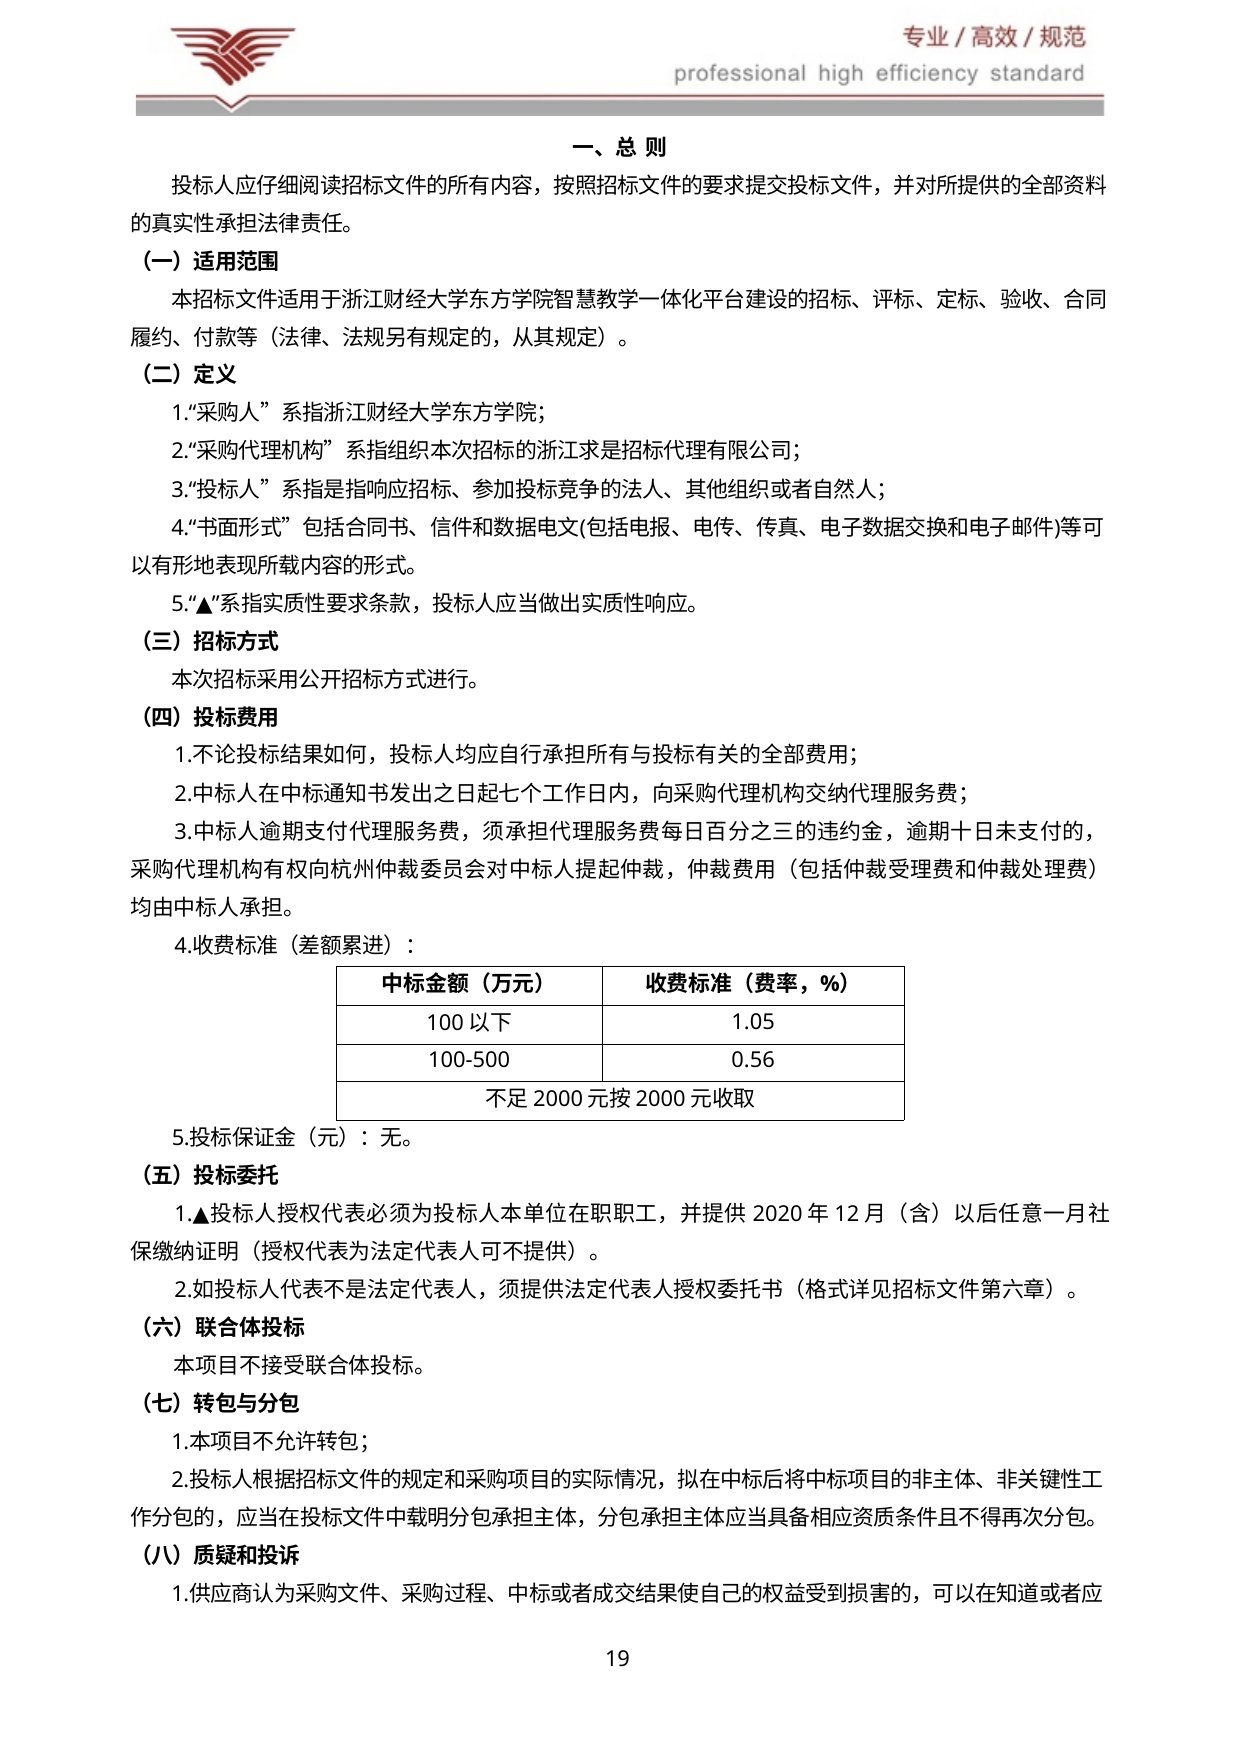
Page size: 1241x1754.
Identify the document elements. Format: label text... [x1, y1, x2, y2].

text （八）质疑和投诉 [130, 1538, 1110, 1570]
text （三）招标方式 [130, 624, 1110, 655]
text 2.投标人根据招标文件的规定和采购项目的实际情况，拟在中标后将中标项目的非主体、非关键性工作分包的，应当在投标文件中载明分包承担主体，分包承担主体应当具备相应资质条件且不得再次分包。 [130, 1462, 1110, 1532]
text （五）投标委托 [130, 1158, 1110, 1190]
text 1.“采购人”系指浙江财经大学东方学院； [130, 395, 1110, 427]
text 4.“书面形式”包括合同书、信件和数据电文(包括电报、电传、传真、电子数据交换和电子邮件)等可以有形地表现所载内容的形式。 [130, 510, 1110, 579]
text （二）定义 [130, 357, 1110, 389]
text 投标人应仔细阅读招标文件的所有内容，按照招标文件的要求提交投标文件，并对所提供的全部资料的真实性承担法律责任。 [130, 168, 1110, 237]
text 本项目不接受联合体投标。 [130, 1348, 1110, 1380]
text 2.“采购代理机构”系指组织本次招标的浙江求是招标代理有限公司； [130, 433, 1110, 465]
text 1.▲投标人授权代表必须为投标人本单位在职职工，并提供2020年12月（含）以后任意一月社保缴纳证明（授权代表为法定代表人可不提供）。 [130, 1196, 1110, 1266]
text 本招标文件适用于浙江财经大学东方学院智慧教学一体化平台建设的招标、评标、定标、验收、合同履约、付款等（法律、法规另有规定的，从其规定）。 [130, 282, 1110, 351]
text 3.“投标人”系指是指响应招标、参加投标竞争的法人、其他组织或者自然人； [130, 472, 1110, 503]
text 5.投标保证金（元）：无。 [130, 1120, 1110, 1152]
text （七）转包与分包 [130, 1386, 1110, 1418]
table_cell 100-500 [337, 1045, 602, 1081]
text 2.如投标人代表不是法定代表人，须提供法定代表人授权委托书（格式详见招标文件第六章）。 [130, 1272, 1110, 1304]
text 3.中标人逾期支付代理服务费，须承担代理服务费每日百分之三的违约金，逾期十日未支付的，采购代理机构有权向杭州仲裁委员会对中标人提起仲裁，仲裁费用（包括仲裁受理费和仲裁处理费）均由中标人承担。 [130, 814, 1110, 921]
text 2.中标人在中标通知书发出之日起七个工作日内，向采购代理机构交纳代理服务费； [130, 776, 1110, 807]
table_cell 100以下 [337, 1006, 602, 1044]
table_cell 0.56 [603, 1045, 904, 1081]
text 5.“▲”系指实质性要求条款，投标人应当做出实质性响应。 [130, 586, 1110, 617]
text 一、总 则 [130, 130, 1110, 162]
table_cell 不足2000元按2000元收取 [337, 1082, 904, 1119]
text 1.不论投标结果如何，投标人均应自行承担所有与投标有关的全部费用； [130, 737, 1110, 769]
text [130, 1576, 1110, 1608]
text （六）联合体投标 [130, 1310, 1110, 1342]
table_header 收费标准（费率，%） [603, 967, 904, 1005]
text 1.本项目不允许转包； [130, 1424, 1110, 1456]
text 4.收费标准（差额累进）： [130, 928, 1110, 959]
picture [135, 3, 1105, 116]
table_cell 1.05 [603, 1006, 904, 1044]
text （四）投标费用 [130, 699, 1110, 731]
text 本次招标采用公开招标方式进行。 [130, 662, 1110, 693]
table_header 中标金额（万元） [337, 967, 602, 1005]
text （一）适用范围 [130, 244, 1110, 275]
